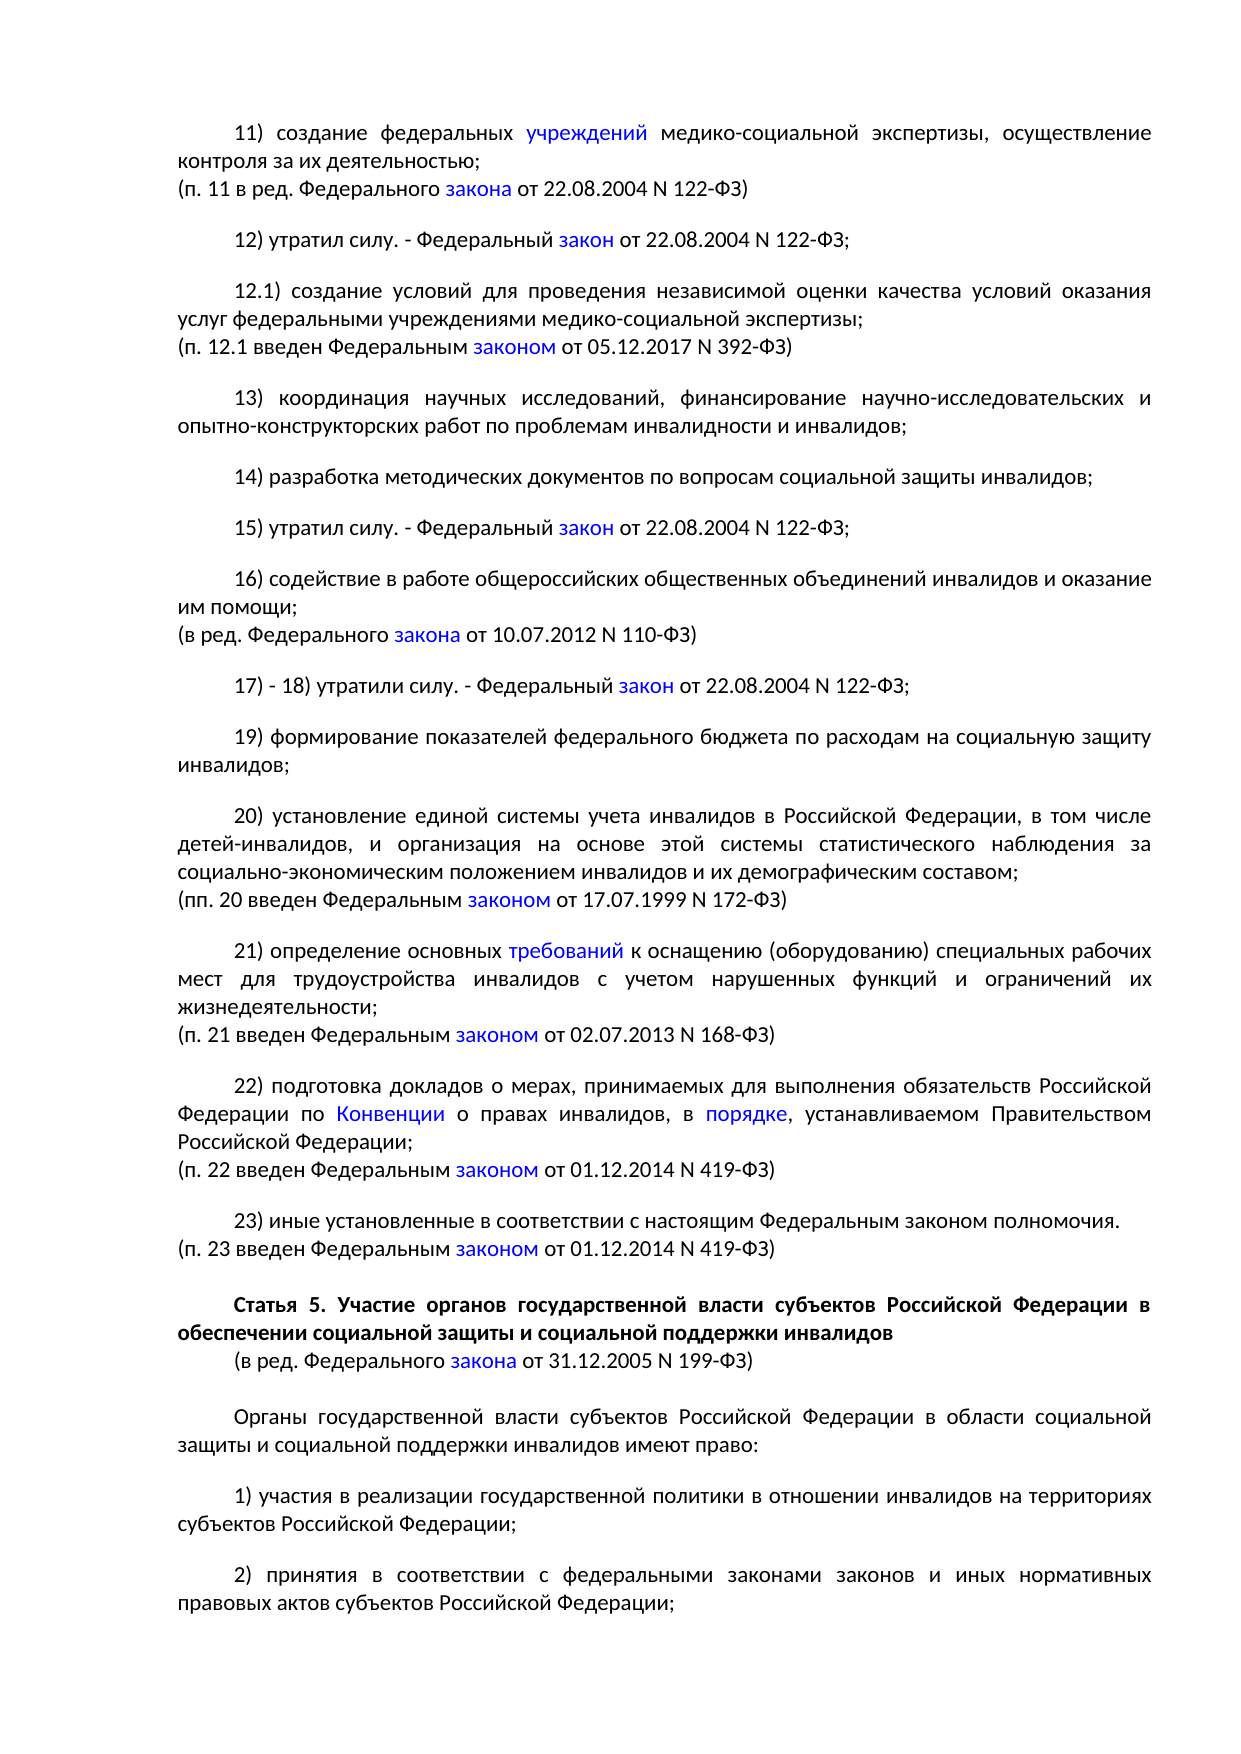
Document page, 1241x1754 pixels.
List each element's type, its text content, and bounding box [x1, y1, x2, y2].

text (п. 12.1 введен Федеральным законом от 05.12.2017 N 392-ФЗ) [177, 332, 1152, 360]
title Статья 5. Участие органов государственной власти субъектов Российской Федерации в обеспечении социальной защиты и социальной поддержки инвалидов [177, 1290, 1152, 1346]
text 12) утратил силу. - Федеральный закон от 22.08.2004 N 122-ФЗ; [177, 225, 1152, 253]
text (пп. 20 введен Федеральным законом от 17.07.1999 N 172-ФЗ) [177, 885, 1152, 913]
text 2) принятия в соответствии с федеральными законами законов и иных нормативных правовых актов субъектов Российской Федерации; [177, 1560, 1152, 1616]
text 21) определение основных требований к оснащению (оборудованию) специальных рабочих мест для трудоустройства инвалидов с учетом нарушенных функций и ограничений их жизнедеятельности; [177, 936, 1152, 1020]
text (п. 23 введен Федеральным законом от 01.12.2014 N 419-ФЗ) [177, 1234, 1152, 1262]
text 14) разработка методических документов по вопросам социальной защиты инвалидов; [177, 462, 1152, 490]
text 15) утратил силу. - Федеральный закон от 22.08.2004 N 122-ФЗ; [177, 513, 1152, 541]
text (п. 11 в ред. Федерального закона от 22.08.2004 N 122-ФЗ) [177, 174, 1152, 202]
text 11) создание федеральных учреждений медико-социальной экспертизы, осуществление контроля за их деятельностью; [177, 118, 1152, 174]
text 1) участия в реализации государственной политики в отношении инвалидов на территориях субъектов Российской Федерации; [177, 1481, 1152, 1537]
text (п. 21 введен Федеральным законом от 02.07.2013 N 168-ФЗ) [177, 1020, 1152, 1048]
text 19) формирование показателей федерального бюджета по расходам на социальную защиту инвалидов; [177, 722, 1152, 778]
text 23) иные установленные в соответствии с настоящим Федеральным законом полномочия. [177, 1206, 1152, 1234]
text 17) - 18) утратили силу. - Федеральный закон от 22.08.2004 N 122-ФЗ; [177, 671, 1152, 699]
text 20) установление единой системы учета инвалидов в Российской Федерации, в том числе детей-инвалидов, и организация на основе этой системы статистического наблюдения за социально-экономическим положением инвалидов и их демографическим составом; [177, 801, 1152, 885]
text 16) содействие в работе общероссийских общественных объединений инвалидов и оказание им помощи; [177, 564, 1152, 620]
text (в ред. Федерального закона от 31.12.2005 N 199-ФЗ) [177, 1346, 1152, 1374]
text (п. 22 введен Федеральным законом от 01.12.2014 N 419-ФЗ) [177, 1155, 1152, 1183]
text 12.1) создание условий для проведения независимой оценки качества условий оказания услуг федеральными учреждениями медико-социальной экспертизы; [177, 276, 1152, 332]
text 22) подготовка докладов о мерах, принимаемых для выполнения обязательств Российской Федерации по Конвенции о правах инвалидов, в порядке, устанавливаемом Правительством Российской Федерации; [177, 1071, 1152, 1155]
text 13) координация научных исследований, финансирование научно-исследовательских и опытно-конструкторских работ по проблемам инвалидности и инвалидов; [177, 383, 1152, 439]
text (в ред. Федерального закона от 10.07.2012 N 110-ФЗ) [177, 620, 1152, 648]
text Органы государственной власти субъектов Российской Федерации в области социальной защиты и социальной поддержки инвалидов имеют право: [177, 1402, 1152, 1458]
